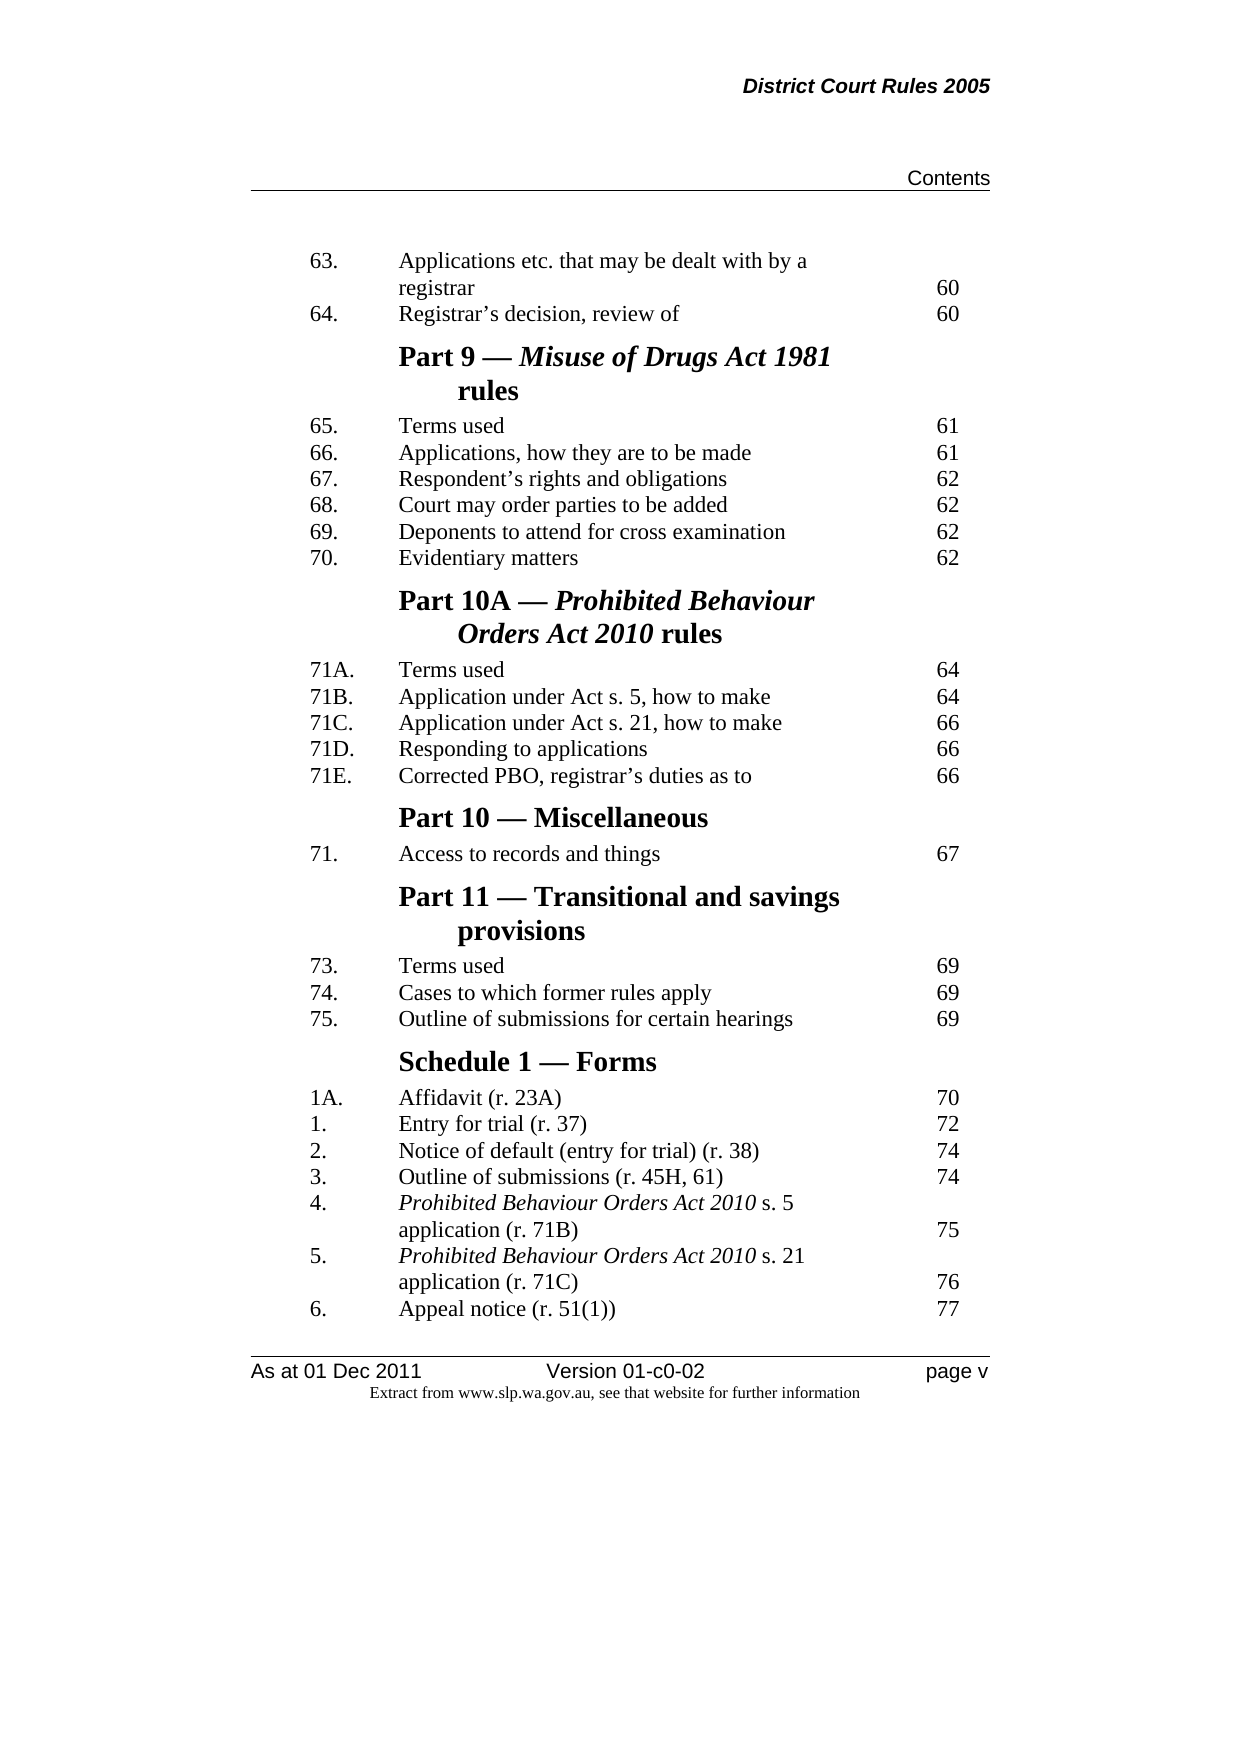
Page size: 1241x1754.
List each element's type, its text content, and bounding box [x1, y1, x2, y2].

text 3. Outline of submissions (r. 45H, 61) 74 [309, 1163, 872, 1189]
text 5. Prohibited Behaviour Orders Act 2010 s. 21 application (r. 71C) 76 [309, 1242, 872, 1295]
text Part 9 — Misuse of Drugs Act 1981 rules [398, 339, 872, 406]
text 71A. Terms used 64 [309, 656, 872, 683]
text 70. Evidentiary matters 62 [309, 544, 872, 571]
text Part 10A — Prohibited Behaviour Orders Act 2010 rules [398, 583, 872, 650]
text 71E. Corrected PBO, registrar’s duties as to 66 [309, 762, 872, 788]
text 71B. Application under Act s. 5, how to make 64 [309, 683, 872, 709]
text 74. Cases to which former rules apply 69 [309, 979, 872, 1005]
text 68. Court may order parties to be added 62 [309, 491, 872, 518]
text 65. Terms used 61 [309, 412, 872, 439]
text 4. Prohibited Behaviour Orders Act 2010 s. 5 application (r. 71B) 75 [309, 1189, 872, 1242]
text 64. Registrar’s decision, review of 60 [309, 300, 872, 327]
text 1A. Affidavit (r. 23A) 70 [309, 1084, 872, 1110]
text 1. Entry for trial (r. 37) 72 [309, 1110, 872, 1137]
text 67. Respondent’s rights and obligations 62 [309, 465, 872, 491]
text 66. Applications, how they are to be made 61 [309, 439, 872, 465]
text 75. Outline of submissions for certain hearings 69 [309, 1005, 872, 1032]
text 69. Deponents to attend for cross examination 62 [309, 518, 872, 544]
text 73. Terms used 69 [309, 953, 872, 979]
text 71. Access to records and things 67 [309, 840, 872, 867]
text 71C. Application under Act s. 21, how to make 66 [309, 709, 872, 735]
text 6. Appeal notice (r. 51(1)) 77 [309, 1295, 872, 1321]
text Schedule 1 — Forms [398, 1044, 872, 1078]
text 71D. Responding to applications 66 [309, 735, 872, 762]
text Part 10 — Miscellaneous [398, 801, 872, 834]
text Part 11 — Transitional and savings provisions [398, 879, 872, 946]
text 2. Notice of default (entry for trial) (r. 38) 74 [309, 1137, 872, 1163]
text 63. Applications etc. that may be dealt with by a registrar 60 [309, 247, 872, 300]
